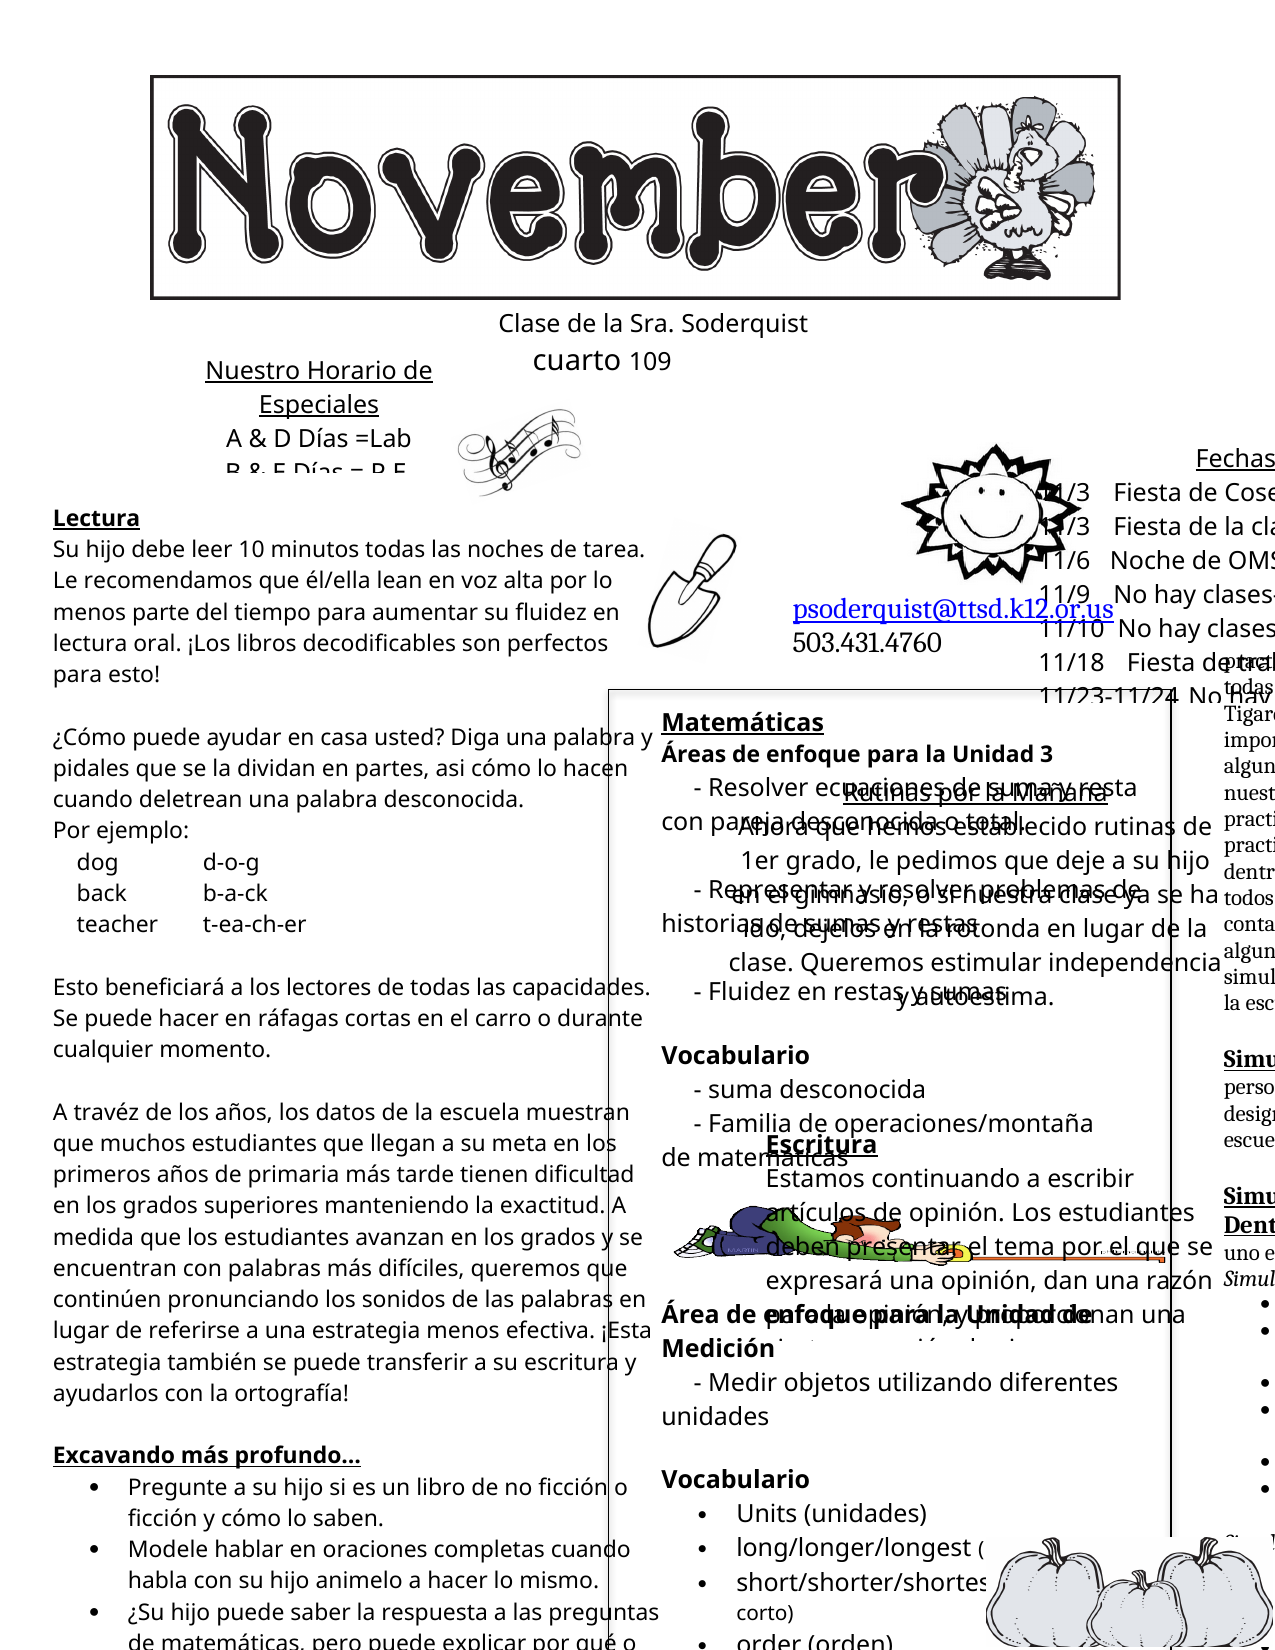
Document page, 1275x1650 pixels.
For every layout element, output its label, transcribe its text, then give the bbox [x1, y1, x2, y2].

picture [451, 399, 590, 504]
picture [638, 518, 741, 663]
picture [1112, 1209, 1119, 1219]
picture [1080, 553, 1088, 559]
picture [876, 1209, 883, 1219]
picture [985, 1537, 1273, 1646]
picture [150, 75, 1121, 300]
picture [900, 441, 1088, 586]
picture [1080, 560, 1087, 567]
picture [661, 1202, 1171, 1268]
text Clase de la Sra. Soderquist cuarto 109 [150, 300, 1143, 379]
